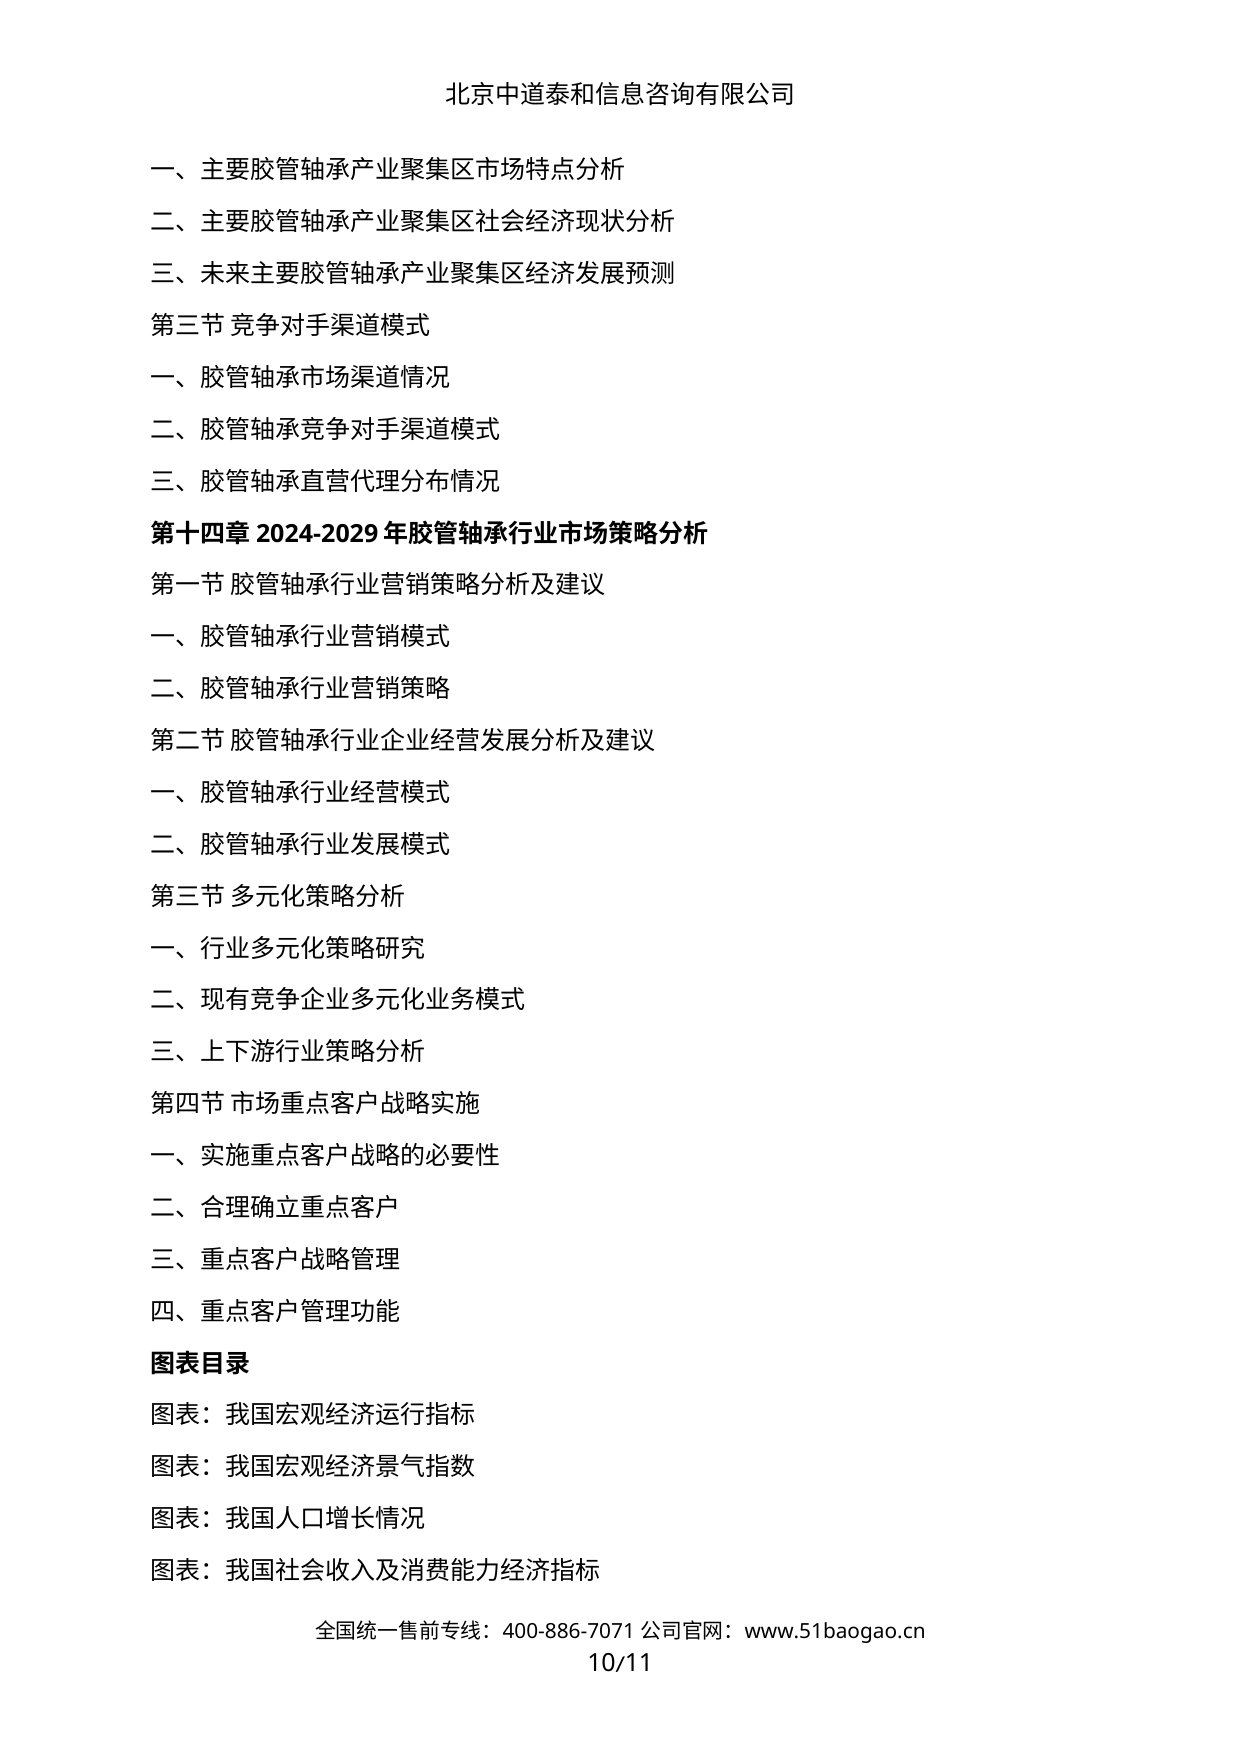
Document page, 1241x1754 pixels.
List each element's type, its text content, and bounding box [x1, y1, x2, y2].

text 图表：我国人口增长情况 [150, 1499, 1090, 1535]
text 第十四章 2024-2029年胶管轴承行业市场策略分析 [150, 513, 1090, 549]
text 一、主要胶管轴承产业聚集区市场特点分析 [150, 150, 1090, 186]
text 二、主要胶管轴承产业聚集区社会经济现状分析 [150, 202, 1090, 238]
text 二、胶管轴承竞争对手渠道模式 [150, 409, 1090, 446]
text 三、未来主要胶管轴承产业聚集区经济发展预测 [150, 254, 1090, 290]
text 一、胶管轴承市场渠道情况 [150, 357, 1090, 394]
text 三、重点客户战略管理 [150, 1239, 1090, 1276]
text 一、胶管轴承行业经营模式 [150, 772, 1090, 809]
text 二、胶管轴承行业营销策略 [150, 669, 1090, 705]
text 第一节 胶管轴承行业营销策略分析及建议 [150, 565, 1090, 601]
text 二、现有竞争企业多元化业务模式 [150, 980, 1090, 1016]
text 图表：我国宏观经济景气指数 [150, 1447, 1090, 1483]
text 一、实施重点客户战略的必要性 [150, 1136, 1090, 1172]
text 图表：我国社会收入及消费能力经济指标 [150, 1551, 1090, 1587]
text 三、上下游行业策略分析 [150, 1032, 1090, 1068]
text 四、重点客户管理功能 [150, 1291, 1090, 1327]
text 二、胶管轴承行业发展模式 [150, 824, 1090, 861]
text 一、胶管轴承行业营销模式 [150, 617, 1090, 653]
text 第四节 市场重点客户战略实施 [150, 1084, 1090, 1120]
text 二、合理确立重点客户 [150, 1187, 1090, 1224]
text 第三节 多元化策略分析 [150, 876, 1090, 912]
text 第二节 胶管轴承行业企业经营发展分析及建议 [150, 721, 1090, 757]
text 三、胶管轴承直营代理分布情况 [150, 461, 1090, 497]
text 图表目录 [150, 1343, 1090, 1379]
text 图表：我国宏观经济运行指标 [150, 1395, 1090, 1431]
text 第三节 竞争对手渠道模式 [150, 306, 1090, 342]
text 一、行业多元化策略研究 [150, 928, 1090, 964]
